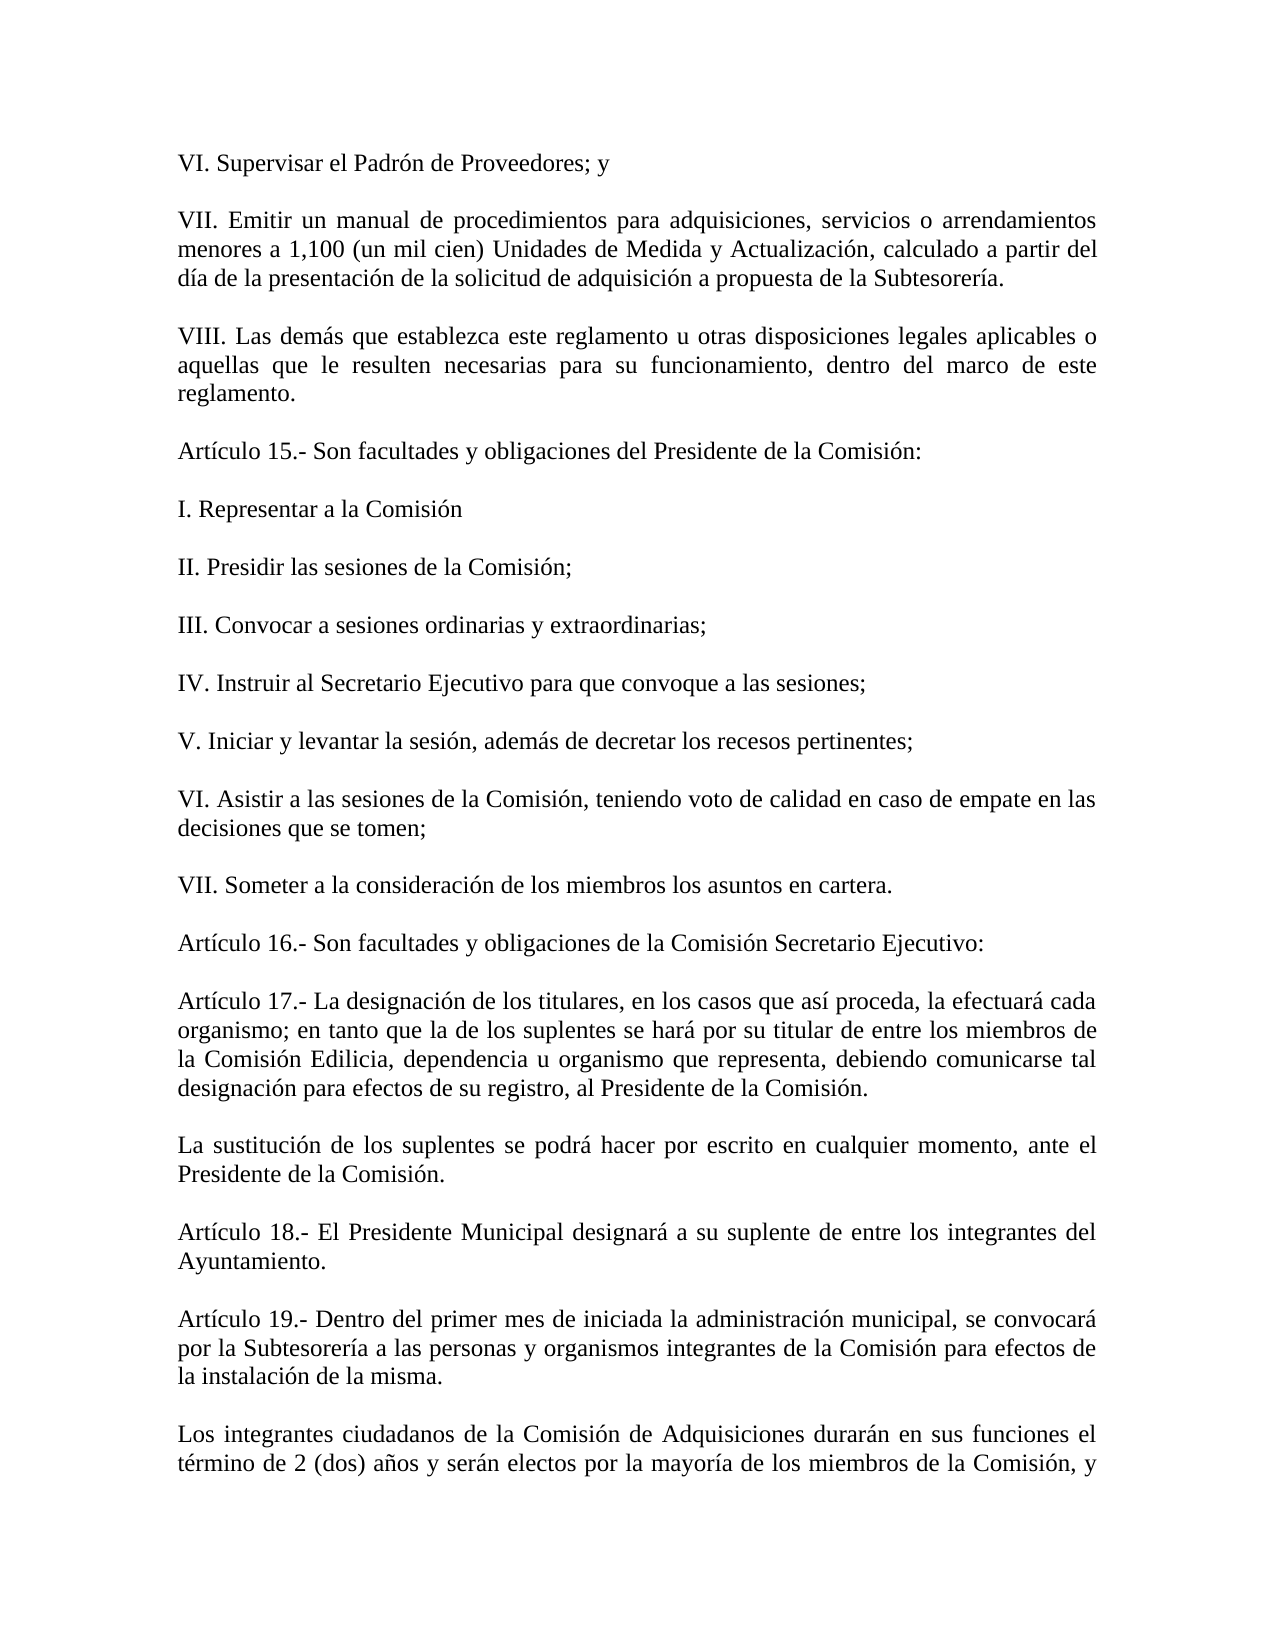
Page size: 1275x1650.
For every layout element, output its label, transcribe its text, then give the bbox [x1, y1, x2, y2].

text III. Convocar a sesiones ordinarias y extraordinarias; [177, 610, 1098, 639]
text Artículo 18.- El Presidente Municipal designará a su suplente de entre los integrantes del Ayuntamiento. [177, 1217, 1098, 1275]
text Artículo 15.- Son facultades y obligaciones del Presidente de la Comisión: [177, 436, 1098, 465]
text VII. Emitir un manual de procedimientos para adquisiciones, servicios o arrendamientos menores a 1,100 (un mil cien) Unidades de Medida y Actualización, calculado a partir del día de la presentación de la solicitud de adquisición a propuesta de la Subtesorería. [177, 206, 1098, 292]
text VII. Someter a la consideración de los miembros los asuntos en cartera. [177, 871, 1098, 899]
text II. Presidir las sesiones de la Comisión; [177, 552, 1098, 581]
text La sustitución de los suplentes se podrá hacer por escrito en cualquier momento, ante el Presidente de la Comisión. [177, 1131, 1098, 1188]
text Artículo 16.- Son facultades y obligaciones de la Comisión Secretario Ejecutivo: [177, 928, 1098, 957]
text VI. Asistir a las sesiones de la Comisión, teniendo voto de calidad en caso de empate en las decisiones que se tomen; [177, 784, 1098, 841]
text Artículo 19.- Dentro del primer mes de iniciada la administración municipal, se convocará por la Subtesorería a las personas y organismos integrantes de la Comisión para efectos de la instalación de la misma. [177, 1304, 1098, 1390]
text IV. Instruir al Secretario Ejecutivo para que convoque a las sesiones; [177, 668, 1098, 697]
text V. Iniciar y levantar la sesión, además de decretar los recesos pertinentes; [177, 726, 1098, 755]
text I. Representar a la Comisión [177, 494, 1098, 523]
text Artículo 17.- La designación de los titulares, en los casos que así proceda, la efectuará cada organismo; en tanto que la de los suplentes se hará por su titular de entre los miembros de la Comisión Edilicia, dependencia u organismo que representa, debiendo comunicarse tal designación para efectos de su registro, al Presidente de la Comisión. [177, 986, 1098, 1101]
text VIII. Las demás que establezca este reglamento u otras disposiciones legales aplicables o aquellas que le resulten necesarias para su funcionamiento, dentro del marco de este reglamento. [177, 321, 1098, 407]
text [177, 1419, 1098, 1477]
text VI. Supervisar el Padrón de Proveedores; y [177, 148, 1098, 176]
